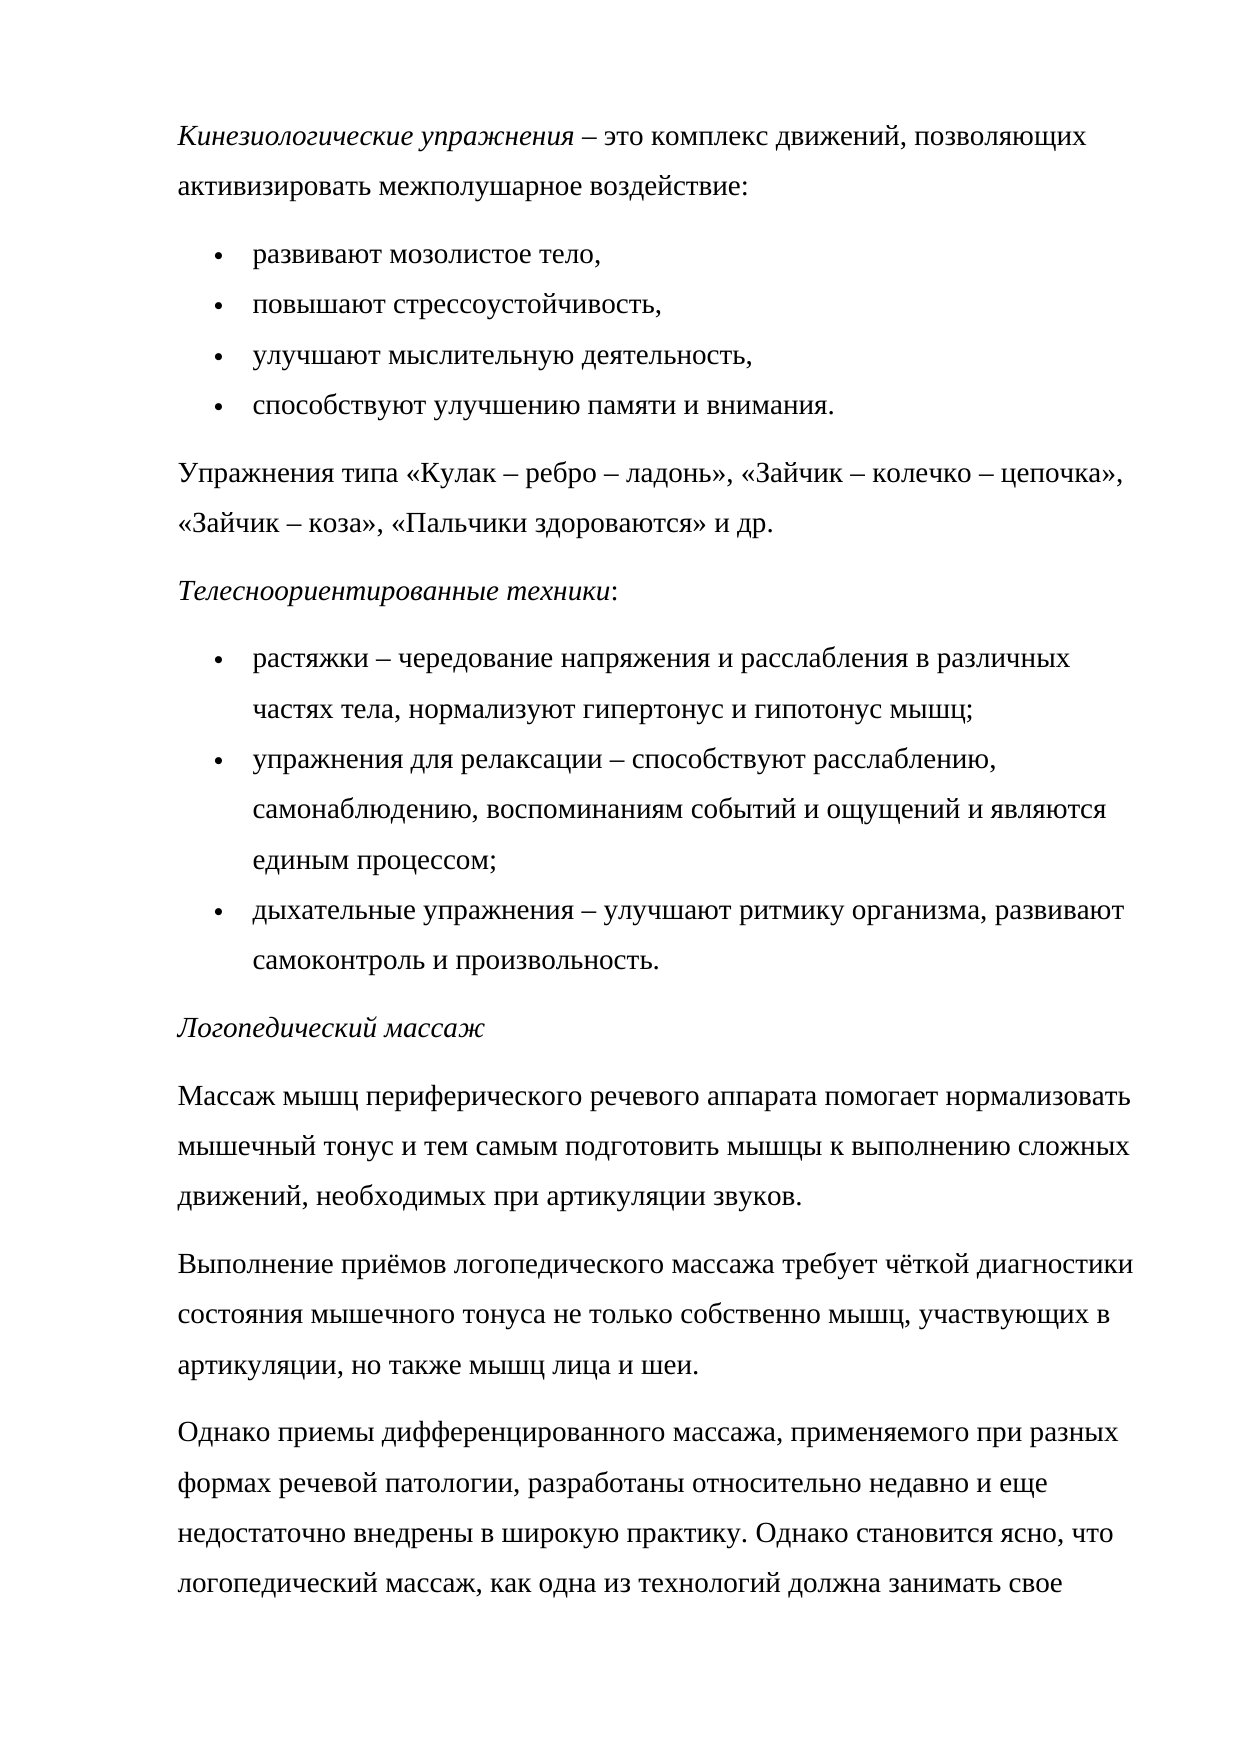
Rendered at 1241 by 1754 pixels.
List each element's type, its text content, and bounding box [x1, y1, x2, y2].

list развивают мозолистое тело, [215, 236, 1152, 270]
list дыхательные упражнения – улучшают ритмику организма, развивают самоконтроль и произвольность. [215, 892, 1152, 976]
list упражнения для релаксации – способствуют расслаблению, самонаблюдению, воспоминаниям событий и ощущений и являются единым процессом; [215, 741, 1152, 875]
list способствуют улучшению памяти и внимания. [215, 387, 1152, 421]
text Логопедический массаж [177, 1010, 1152, 1044]
list растяжки – чередование напряжения и расслабления в различных частях тела, нормализуют гипертонус и гипотонус мышц; [215, 641, 1152, 724]
list повышают стрессоустойчивость, [215, 286, 1152, 320]
text Упражнения типа «Кулак – ребро – ладонь», «Зайчик – колечко – цепочка», «Зайчик – коза», «Пальчики здороваются» и др. [177, 455, 1152, 539]
text Телесноориентированные техники: [177, 573, 1152, 606]
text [177, 1414, 1152, 1599]
text Кинезиологические упражнения – это комплекс движений, позволяющих активизировать межполушарное воздействие: [177, 118, 1152, 202]
list улучшают мыслительную деятельность, [215, 337, 1152, 370]
text Выполнение приёмов логопедического массажа требует чёткой диагностики состояния мышечного тонуса не только собственно мышц, участвующих в артикуляции, но также мышц лица и шеи. [177, 1246, 1152, 1380]
text Массаж мышц периферического речевого аппарата помогает нормализовать мышечный тонус и тем самым подготовить мышцы к выполнению сложных движений, необходимых при артикуляции звуков. [177, 1078, 1152, 1212]
